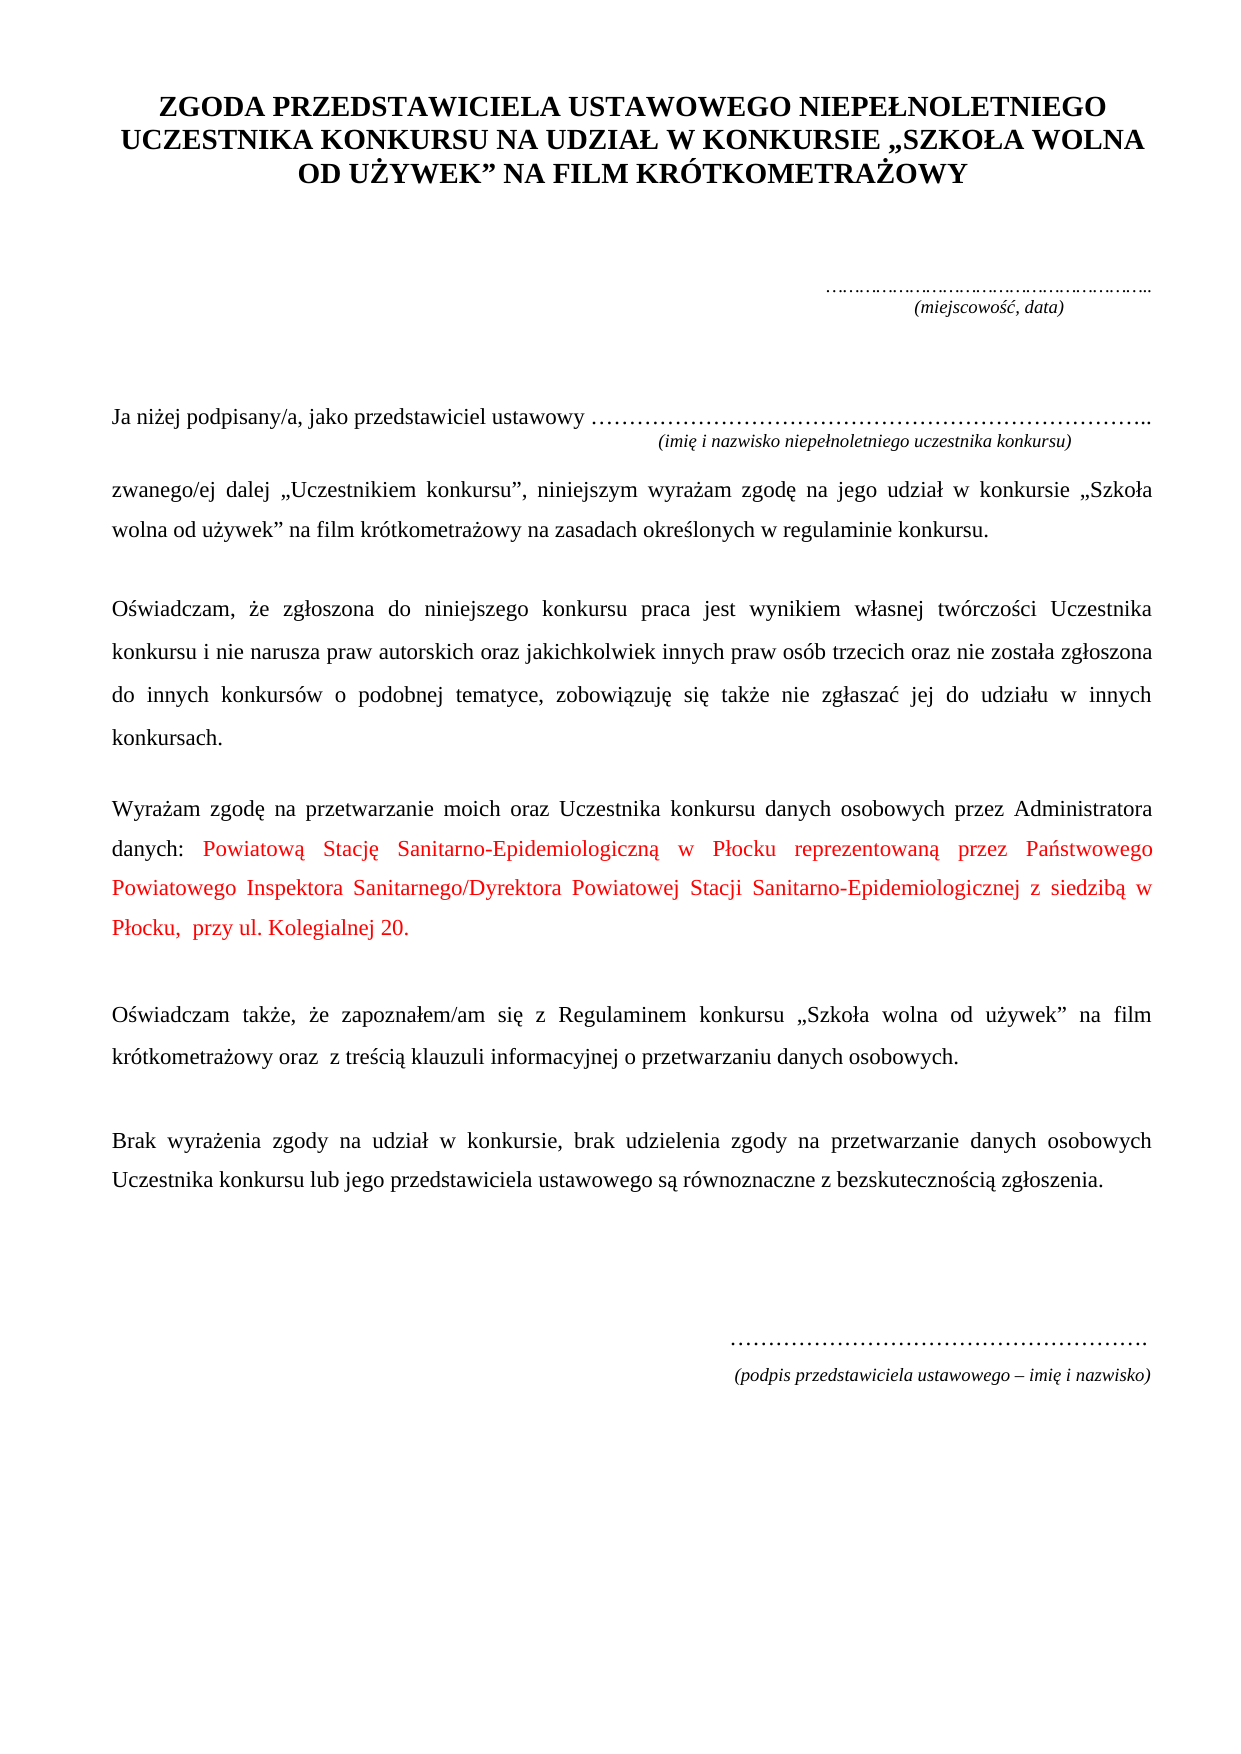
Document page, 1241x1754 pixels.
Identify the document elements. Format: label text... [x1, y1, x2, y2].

text (imię i nazwisko niepełnoletniego uczestnika konkursu) [508, 429, 1154, 451]
text ZGODA PRZEDSTAWICIELA USTAWOWEGO NIEPEŁNOLETNIEGO UCZESTNIKA KONKURSU NA UDZIAŁ W KONKURSIE „SZKOŁA WOLNA OD UŻYWEK” NA FILM KRÓTKOMETRAŻOWY [112, 89, 1154, 189]
text …………………………………………………..(miejscowość, data) [824, 275, 1154, 318]
text Oświadczam, że zgłoszona do niniejszego konkursu praca jest wynikiem własnej twórczości Uczestnika konkursu i nie narusza praw autorskich oraz jakichkolwiek innych praw osób trzecich oraz nie została zgłoszona do innych konkursów o podobnej tematyce, zobowiązuję się także nie zgłaszać jej do udziału w innych konkursach. [112, 594, 1154, 750]
text ………………………………………………. [112, 1324, 1154, 1351]
text Wyrażam zgodę na przetwarzanie moich oraz Uczestnika konkursu danych osobowych przez Administratora danych: Powiatową Stację Sanitarno-Epidemiologiczną w Płocku reprezentowaną przez Państwowego Powiatowego Inspektora Sanitarnego/Dyrektora Powiatowej Stacji Sanitarno-Epidemiologicznej z siedzibą w Płocku, przy ul. Kolegialnej 20. [112, 796, 1154, 940]
text Oświadczam także, że zapoznałem/am się z Regulaminem konkursu „Szkoła wolna od używek” na film krótkometrażowy oraz z treścią klauzuli informacyjnej o przetwarzaniu danych osobowych. [112, 1001, 1154, 1069]
text Brak wyrażenia zgody na udział w konkursie, brak udzielenia zgody na przetwarzanie danych osobowych Uczestnika konkursu lub jego przedstawiciela ustawowego są równoznaczne z bezskutecznością zgłoszenia. [112, 1127, 1154, 1193]
text Ja niżej podpisany/a, jako przedstawiciel ustawowy ……………………………………………………………….. [112, 403, 1154, 429]
text (podpis przedstawiciela ustawowego – imię i nazwisko) [730, 1364, 1154, 1385]
text zwanego/ej dalej „Uczestnikiem konkursu”, niniejszym wyrażam zgodę na jego udział w konkursie „Szkoła wolna od używek” na film krótkometrażowy na zasadach określonych w regulaminie konkursu. [112, 476, 1154, 542]
